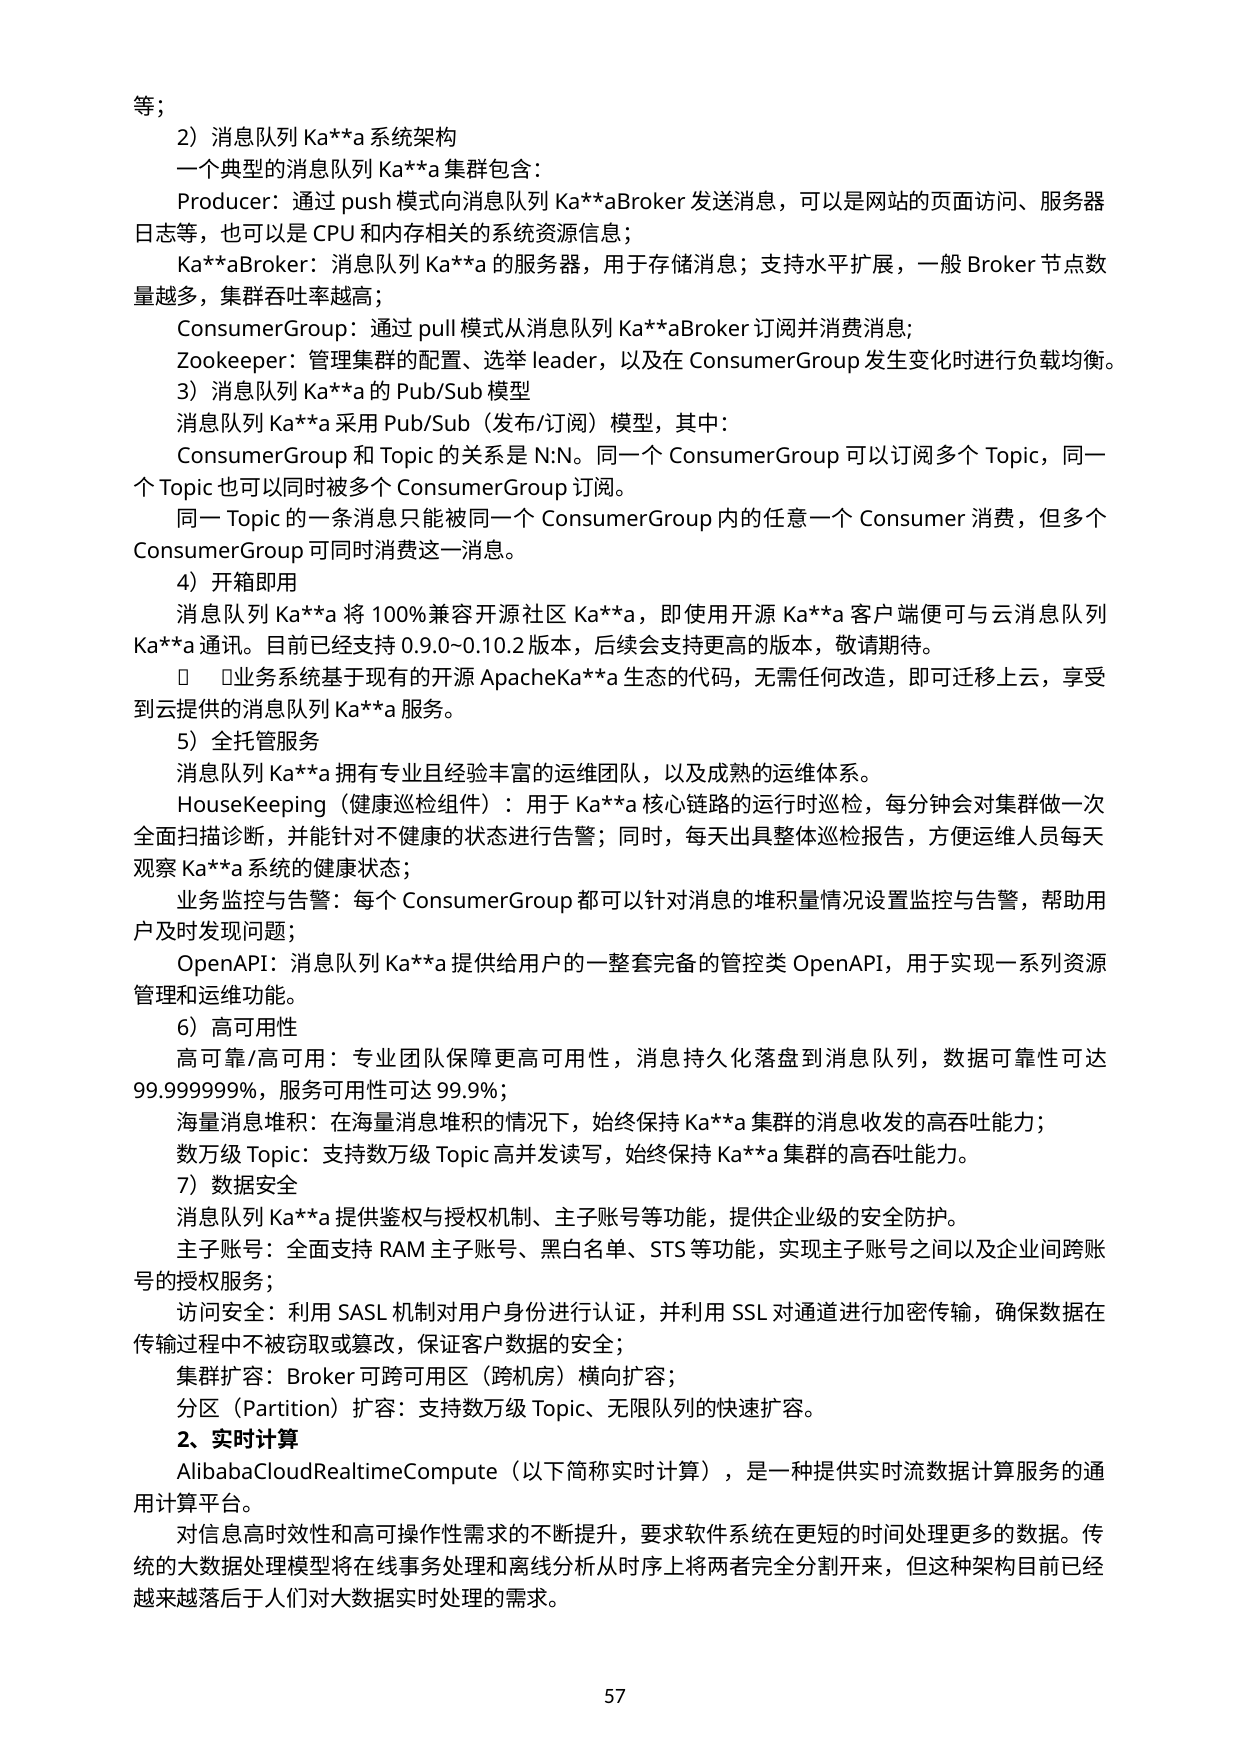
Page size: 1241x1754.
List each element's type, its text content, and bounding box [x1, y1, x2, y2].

text HouseKeeping（健康巡检组件）：用于Ka**a核心链路的运行时巡检，每分钟会对集群做一次全面扫描诊断，并能针对不健康的状态进行告警；同时，每天出具整体巡检报告，方便运维人员每天观察Ka**a系统的健康状态； [133, 787, 1107, 883]
text Ka**aBroker：消息队列Ka**a的服务器，用于存储消息；支持水平扩展，一般Broker节点数量越多，集群吞吐率越高； [133, 247, 1107, 311]
text 2）消息队列Ka**a系统架构 [133, 120, 1107, 152]
text ConsumerGroup和Topic的关系是N:N。同一个ConsumerGroup可以订阅多个Topic，同一个Topic也可以同时被多个ConsumerGroup订阅。 [133, 438, 1107, 501]
text 消息队列Ka**a提供鉴权与授权机制、主子账号等功能，提供企业级的安全防护。 [133, 1200, 1107, 1232]
text  业务系统基于现有的开源ApacheKa**a生态的代码，无需任何改造，即可迁移上云，享受到云提供的消息队列Ka**a服务。 [133, 660, 1107, 724]
text 主子账号：全面支持RAM主子账号、黑白名单、STS等功能，实现主子账号之间以及企业间跨账号的授权服务； [133, 1232, 1107, 1295]
text 海量消息堆积：在海量消息堆积的情况下，始终保持Ka**a集群的消息收发的高吞吐能力； [133, 1105, 1107, 1137]
text 数万级Topic：支持数万级Topic高并发读写，始终保持Ka**a集群的高吞吐能力。 [133, 1137, 1107, 1168]
text Producer：通过push模式向消息队列Ka**aBroker发送消息，可以是网站的页面访问、服务器日志等，也可以是CPU和内存相关的系统资源信息； [133, 184, 1107, 247]
text 一个典型的消息队列Ka**a集群包含： [133, 152, 1107, 184]
text 7）数据安全 [133, 1168, 1107, 1200]
text Zookeeper：管理集群的配置、选举leader，以及在ConsumerGroup发生变化时进行负载均衡。 [133, 343, 1107, 374]
text 3）消息队列Ka**a的Pub/Sub模型 [133, 374, 1107, 406]
text 访问安全：利用SASL机制对用户身份进行认证，并利用SSL对通道进行加密传输，确保数据在传输过程中不被窃取或篡改，保证客户数据的安全； [133, 1295, 1107, 1359]
text 5）全托管服务 [133, 724, 1107, 756]
text 6）高可用性 [133, 1009, 1107, 1041]
text 集群扩容：Broker可跨可用区（跨机房）横向扩容； [133, 1359, 1107, 1391]
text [133, 89, 1107, 120]
text 同一Topic的一条消息只能被同一个ConsumerGroup内的任意一个Consumer消费，但多个ConsumerGroup可同时消费这一消息。 [133, 501, 1107, 565]
text 分区（Partition）扩容：支持数万级Topic、无限队列的快速扩容。 [133, 1391, 1107, 1422]
text 消息队列Ka**a将100%兼容开源社区Ka**a，即使用开源Ka**a客户端便可与云消息队列Ka**a通讯。目前已经支持0.9.0~0.10.2版本，后续会支持更高的版本，敬请期待。 [133, 597, 1107, 660]
text 业务监控与告警：每个ConsumerGroup都可以针对消息的堆积量情况设置监控与告警，帮助用户及时发现问题； [133, 883, 1107, 946]
text 2、实时计算 [133, 1422, 1107, 1454]
text OpenAPI：消息队列Ka**a提供给用户的一整套完备的管控类OpenAPI，用于实现一系列资源管理和运维功能。 [133, 946, 1107, 1009]
text 对信息高时效性和高可操作性需求的不断提升，要求软件系统在更短的时间处理更多的数据。传统的大数据处理模型将在线事务处理和离线分析从时序上将两者完全分割开来，但这种架构目前已经越来越落后于人们对大数据实时处理的需求。 [133, 1517, 1107, 1612]
text 消息队列Ka**a拥有专业且经验丰富的运维团队，以及成熟的运维体系。 [133, 756, 1107, 787]
text 消息队列Ka**a采用Pub/Sub（发布/订阅）模型，其中： [133, 406, 1107, 438]
text 高可靠/高可用：专业团队保障更高可用性，消息持久化落盘到消息队列，数据可靠性可达99.999999%，服务可用性可达99.9%； [133, 1041, 1107, 1105]
text 4）开箱即用 [133, 565, 1107, 597]
text AlibabaCloudRealtimeCompute（以下简称实时计算），是一种提供实时流数据计算服务的通用计算平台。 [133, 1454, 1107, 1517]
text ConsumerGroup：通过pull模式从消息队列Ka**aBroker订阅并消费消息; [133, 311, 1107, 343]
